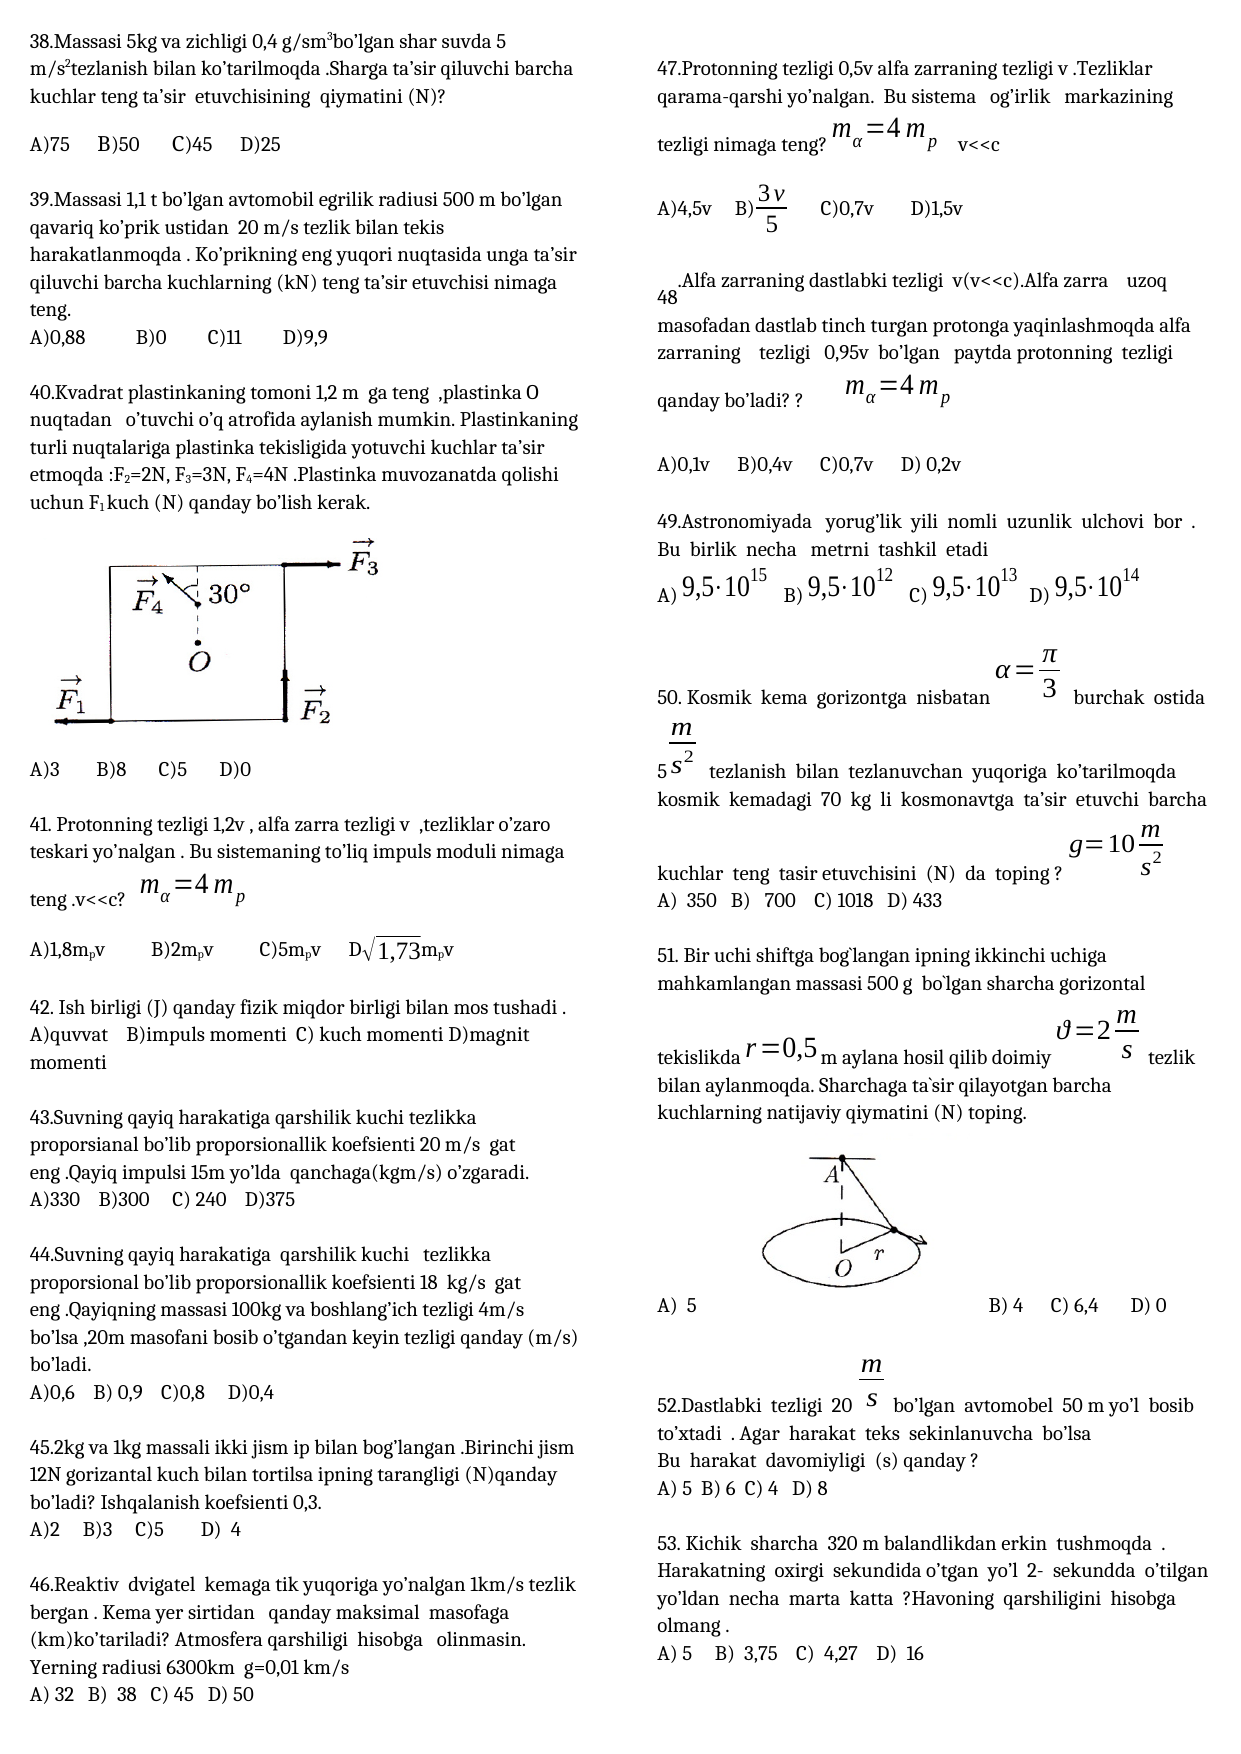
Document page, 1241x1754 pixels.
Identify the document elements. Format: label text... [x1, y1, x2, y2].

list 40.Kvadrat plastinkaning tomoni 1,2 m ga teng ,plastinka O nuqtadan o’tuvchi o’q atrofida aylanish mumkin. Plastinkaning turli nuqtalariga plastinka tekisligida yotuvchi kuchlar ta’sir etmoqda :F2=2N, F3=3N, F4=4N .Plastinka muvozanatda qolishi uchun F1 kuch (N) qanday bo’lish kerak. [29, 380, 583, 514]
list 49.Astronomiyada yorug’lik yili nomli uzunlik ulchovi bor . Bu birlik necha metrni tashkil etadi [657, 482, 1211, 561]
list 53. Kichik sharcha 320 m balandlikdan erkin tushmoqda . Harakatning oxirgi sekundida o’tgan yo’l 2- sekundda o’tilgan yo’ldan necha marta katta ?Havoning qarshiligini hisobga olmang . [657, 1531, 1211, 1638]
text 38.Massasi 5kg va zichligi 0,4 g/sm3bo’lgan shar suvda 5 m/s2tezlanish bilan ko’tarilmoqda .Sharga ta’sir qiluvchi barcha kuchlar teng ta’sir etuvchisining qiymatini (N)? [29, 29, 583, 108]
picture [749, 1133, 970, 1305]
list A)0,88 B)0 C)11 D)9,9 [29, 325, 583, 349]
list 50. Kosmik kema gorizontga nisbatan burchak ostida 5 tezlanish bilan tezlanuvchan yuqoriga ko’tarilmoqda kosmik kemadagi 70 kg li kosmonavtga ta’sir etuvchi barcha kuchlar teng tasir etuvchisini (N) da toping ? [657, 638, 1211, 886]
list A)1,8mpv B)2mpv C)5mpv Dmpv [29, 935, 583, 964]
list 44.Suvning qayiq harakatiga qarshilik kuchi tezlikka proporsional bo’lib proporsionallik koefsienti 18 kg/s gat eng .Qayiqning massasi 100kg va boshlang’ich tezligi 4m/s bo’lsa ,20m masofani bosib o’tgandan keyin tezligi qanday (m/s) bo’ladi. [29, 1243, 583, 1377]
list Bu harakat davomiyligi (s) qanday ? [657, 1449, 1211, 1473]
list 41. Protonning tezligi 1,2v , alfa zarra tezligi v ,tezliklar o’zaro teskari yo’nalgan . Bu sistemaning to’liq impuls moduli nimaga teng .v<<c? [29, 813, 583, 929]
picture [29, 538, 394, 733]
list 42. Ish birligi (J) qanday fizik miqdor birligi bilan mos tushadi . [29, 996, 583, 1019]
list 46.Reaktiv dvigatel kemaga tik yuqoriga yo’nalgan 1km/s tezlik bergan . Kema yer sirtidan qanday maksimal masofaga (km)ko’tariladi? Atmosfera qarshiligi hisobga olinmasin. Yerning radiusi 6300km g=0,01 km/s [29, 1573, 583, 1679]
list A)2 B)3 C)5 D) 4 [29, 1518, 583, 1542]
list 48.Alfa zarraning dastlabki tezligi v(v<<c).Alfa zarra uzoq masofadan dastlab tinch turgan protonga yaqinlashmoqda alfa zarraning tezligi 0,95v bo’lgan paytda protonning tezligi qanday bo’ladi? ? [657, 269, 1211, 429]
list A)4,5v B) C)0,7v D)1,5v [657, 179, 1211, 238]
list A) 5 B) 6 C) 4 D) 8 [657, 1476, 1211, 1500]
list A) 5 B) 3,75 C) 4,27 D) 16 [657, 1641, 1211, 1665]
list A)75 В)50 С)45 D)25 [29, 133, 583, 157]
list A)3 B)8 C)5 D)0 [29, 758, 583, 782]
list A) 5 B) 4 C) 6,4 D) 0 [657, 1293, 1211, 1317]
list A) 32 B) 38 C) 45 D) 50 [29, 1683, 583, 1707]
list 43.Suvning qayiq harakatiga qarshilik kuchi tezlikka proporsianal bo’lib proporsionallik koefsienti 20 m/s gat eng .Qayiq impulsi 15m yo’lda qanchaga(kgm/s) o’zgaradi. [29, 1106, 583, 1184]
list A)0,1v B)0,4v C)0,7v D) 0,2v [657, 436, 1211, 476]
list 45.2kg va 1kg massali ikki jism ip bilan bog’langan .Birinchi jism 12N gorizantal kuch bilan tortilsa ipning tarangligi (N)qanday bo’ladi? Ishqalanish koefsienti 0,3. [29, 1436, 583, 1514]
list A) B) C) D) [657, 565, 1211, 607]
list 51. Bir uchi shiftga bog`langan ipning ikkinchi uchiga mahkamlangan massasi 500 g bo`lgan sharcha gorizontal tekislikda m aylana hosil qilib doimiy tezlik bilan aylanmoqda. Sharchaga ta`sir qilayotgan barcha kuchlarning natijaviy qiymatini (N) toping. [657, 944, 1211, 1125]
list 47.Protonning tezligi 0,5v alfa zarraning tezligi v .Tezliklar qarama-qarshi yo’nalgan. Bu sistema og’irlik markazining tezligi nimaga teng? v<<c [657, 57, 1211, 173]
list A)330 B)300 C) 240 D)375 [29, 1188, 583, 1212]
list A) 350 B) 700 C) 1018 D) 433 [657, 889, 1211, 913]
list A)0,6 B) 0,9 C)0,8 D)0,4 [29, 1381, 583, 1404]
list 39.Massasi 1,1 t bo’lgan avtomobil egrilik radiusi 500 m bo’lgan qavariq ko’prik ustidan 20 m/s tezlik bilan tekis harakatlanmoqda . Ko’prikning eng yuqori nuqtasida unga ta’sir qiluvchi barcha kuchlarning (kN) teng ta’sir etuvchisi nimaga teng. [29, 188, 583, 322]
list 52.Dastlabki tezligi 20 bo’lgan avtomobel 50 m yo’l bosib to’xtadi . Agar harakat teks sekinlanuvcha bo’lsa [657, 1348, 1211, 1445]
list A)quvvat B)impuls momenti C) kuch momenti D)magnit momenti [29, 1023, 583, 1074]
